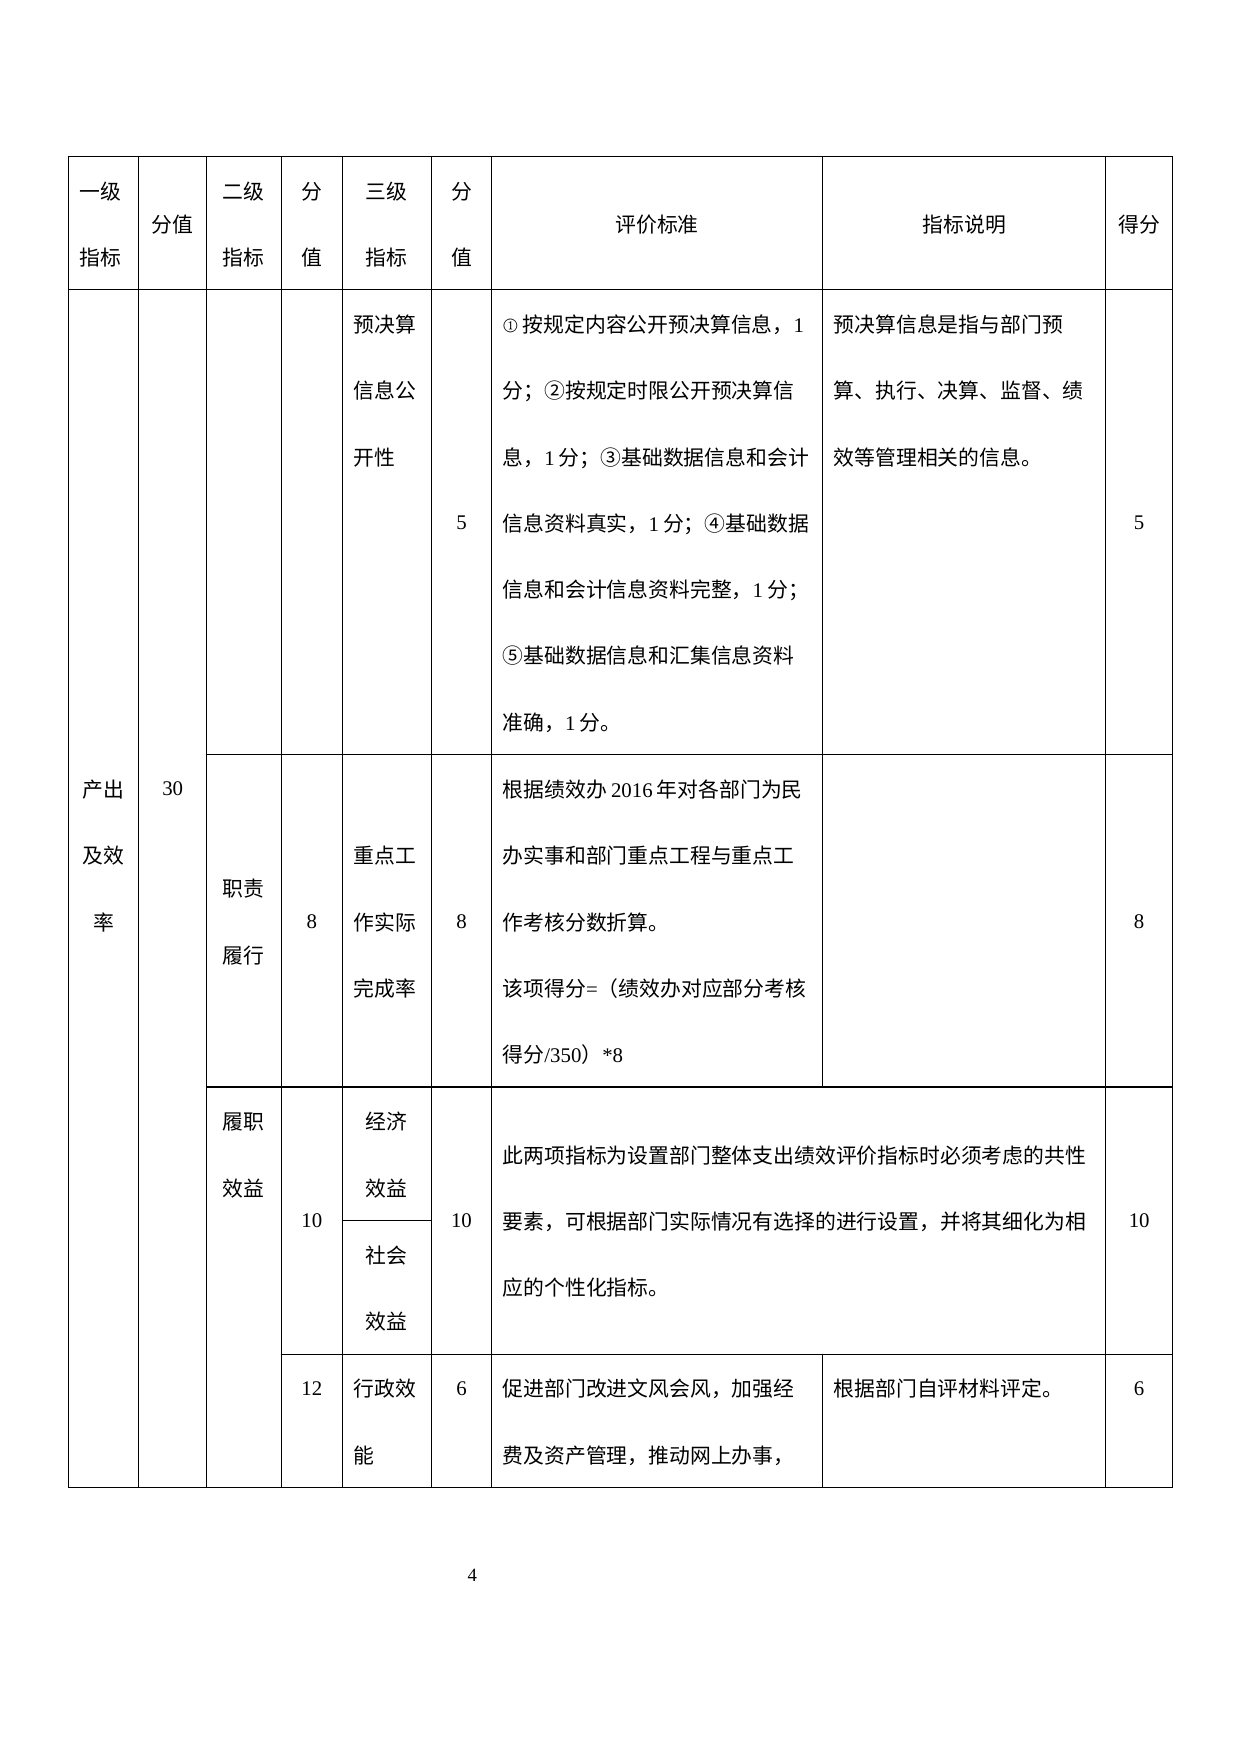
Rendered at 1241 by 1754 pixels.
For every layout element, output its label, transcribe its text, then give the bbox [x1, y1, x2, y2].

table_cell 30 [139, 754, 206, 1487]
table_cell 预决算信息公开性 [343, 290, 431, 754]
table_cell 8 [282, 755, 342, 1086]
table_header 评价标准 [492, 157, 822, 289]
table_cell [492, 1355, 822, 1487]
table_header 三级 指标 [343, 157, 431, 289]
table_cell 职责履行 [207, 755, 281, 1086]
table_header 分值 [282, 157, 342, 289]
table_cell 履职 效益 [207, 1088, 281, 1487]
table_header 得分 [1106, 157, 1172, 289]
table_cell 重点工作实际完成率 [343, 755, 431, 1086]
table_cell 社会 效益 [343, 1221, 431, 1353]
table_cell 产出及效率 [69, 754, 138, 1487]
table_cell 10 [282, 1088, 342, 1353]
table_cell 6 [1106, 1355, 1172, 1487]
table_cell 8 [432, 755, 491, 1086]
table_cell 根据绩效办2016年对各部门为民办实事和部门重点工程与重点工作考核分数折算。 该项得分=（绩效办对应部分考核得分/350）*8 [492, 755, 822, 1086]
table_header 分值 [432, 157, 491, 289]
table_cell 8 [1106, 755, 1172, 1086]
table_cell 10 [1106, 1088, 1172, 1353]
table_cell 10 [432, 1088, 491, 1353]
table_cell 预决算信息是指与部门预算、执行、决算、监督、绩效等管理相关的信息。 [823, 290, 1105, 754]
table_cell [823, 755, 1105, 1086]
table_cell 行政效能 [343, 1355, 431, 1487]
table_cell 6 [432, 1355, 491, 1487]
table_cell 5 [1106, 290, 1172, 754]
table_header 一级指标 [69, 157, 138, 289]
table_header 分值 [139, 157, 206, 289]
table_cell 5 [432, 290, 491, 754]
table_header 二级指标 [207, 157, 281, 289]
table_cell 此两项指标为设置部门整体支出绩效评价指标时必须考虑的共性要素，可根据部门实际情况有选择的进行设置，并将其细化为相应的个性化指标。 [492, 1088, 1105, 1353]
table_cell 经济 效益 [343, 1088, 431, 1220]
table_cell 12 [282, 1355, 342, 1487]
table_cell ①按规定内容公开预决算信息，1分；②按规定时限公开预决算信息，1分；③基础数据信息和会计信息资料真实，1分；④基础数据信息和会计信息资料完整，1分；⑤基础数据信息和汇集信息资料准确，1分。 [492, 290, 822, 754]
table_cell 根据部门自评材料评定。 [823, 1355, 1105, 1487]
table_header 指标说明 [823, 157, 1105, 289]
